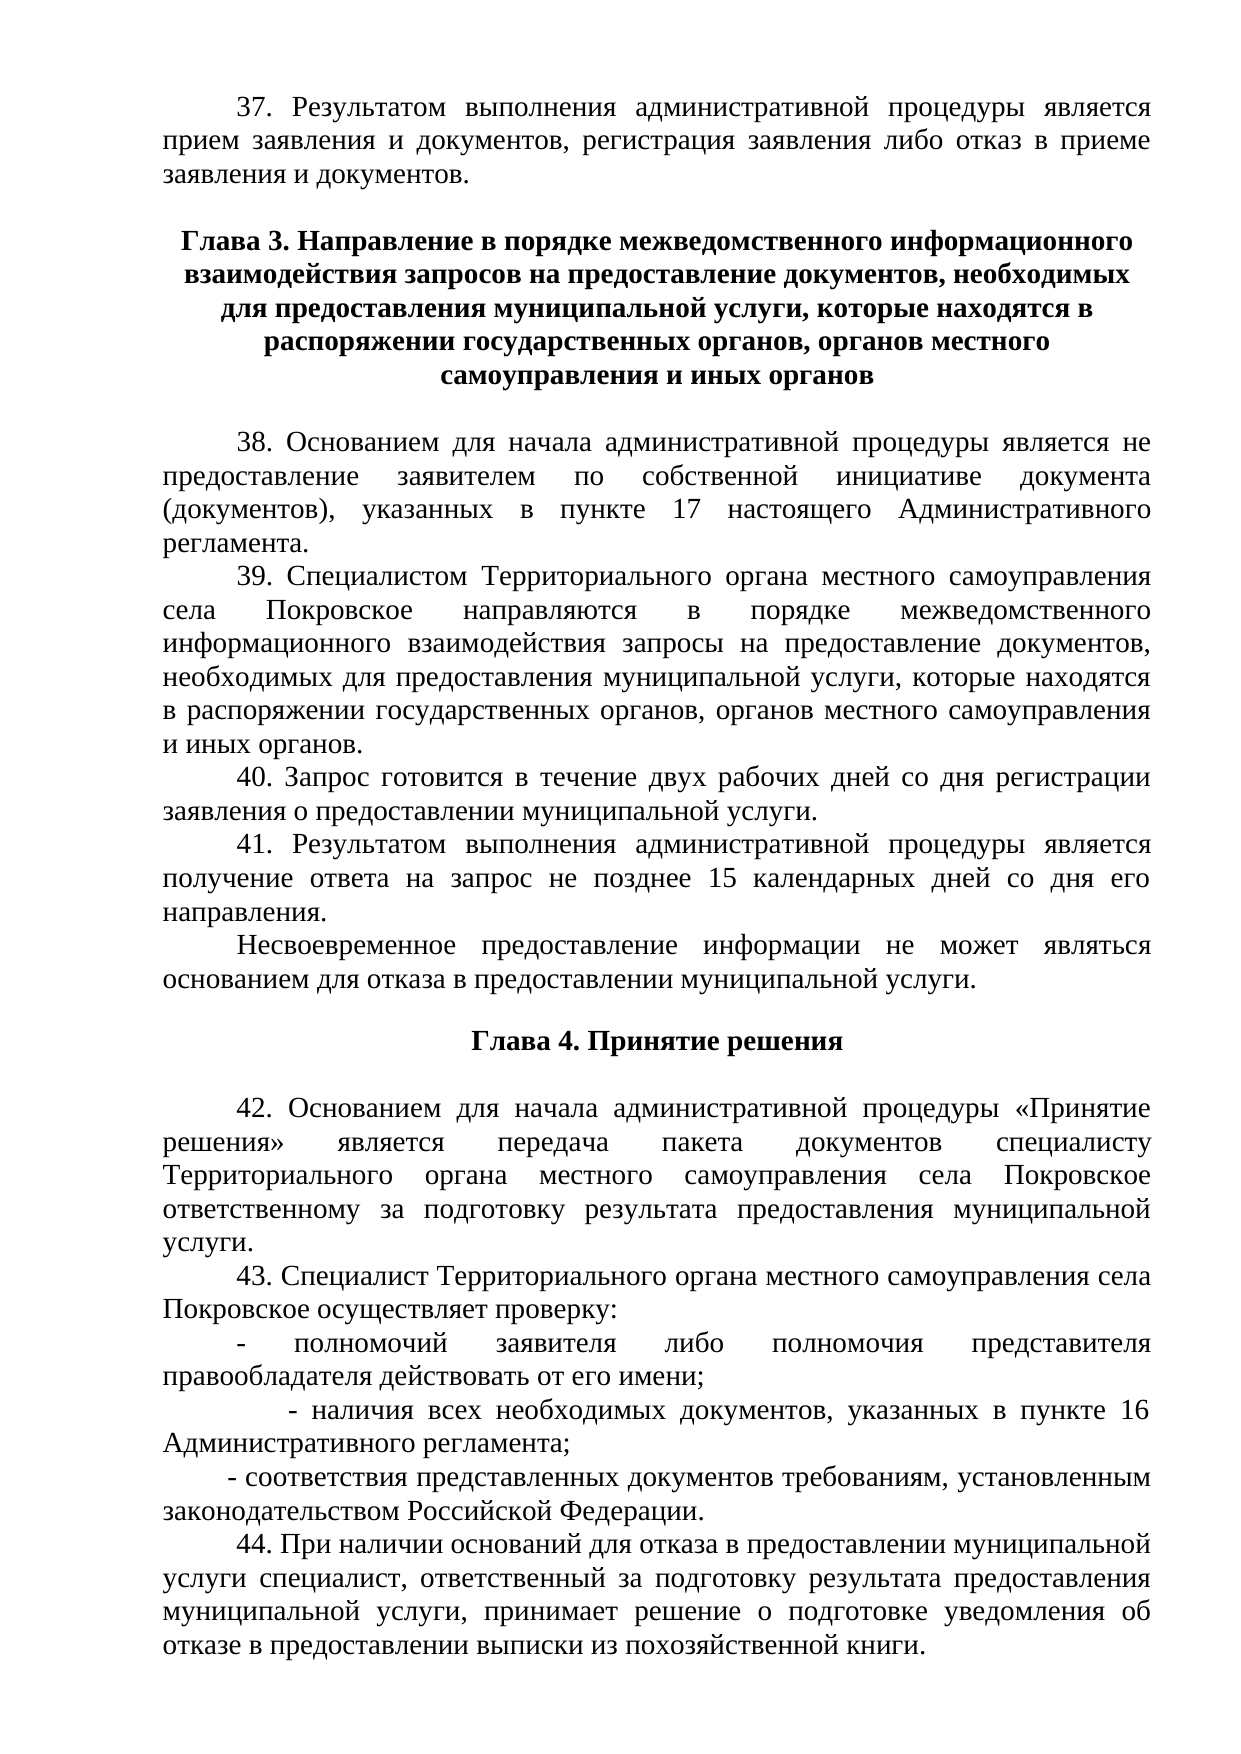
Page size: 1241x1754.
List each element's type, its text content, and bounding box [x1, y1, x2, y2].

text 38. Основанием для начала административной процедуры является не предоставление заявителем по собственной инициативе документа (документов), указанных в пункте 17 настоящего Административного регламента. [162, 424, 1152, 558]
text - полномочий заявителя либо полномочия представителя правообладателя действовать от его имени; [162, 1325, 1152, 1392]
text 42. Основанием для начала административной процедуры «Принятие решения» является передача пакета документов специалисту Территориального органа местного самоуправления села Покровское ответственному за подготовку результата предоставления муниципальной услуги. [162, 1090, 1152, 1258]
text 41. Результатом выполнения административной процедуры является получение ответа на запрос не позднее 15 календарных дней со дня его направления. [162, 827, 1152, 927]
text 44. При наличии оснований для отказа в предоставлении муниципальной услуги специалист, ответственный за подготовку результата предоставления муниципальной услуги, принимает решение о подготовке уведомления об отказе в предоставлении выписки из похозяйственной книги. [162, 1526, 1152, 1660]
text - соответствия представленных документов требованиям, установленным законодательством Российской Федерации. [162, 1459, 1152, 1526]
text 39. Специалистом Территориального органа местного самоуправления села Покровское направляются в порядке межведомственного информационного взаимодействия запросы на предоставление документов, необходимых для предоставления муниципальной услуги, которые находятся в распоряжении государственных органов, органов местного самоуправления и иных органов. [162, 558, 1152, 759]
text Глава 3. Направление в порядке межведомственного информационного взаимодействия запросов на предоставление документов, необходимых для предоставления муниципальной услуги, которые находятся в распоряжении государственных органов, органов местного самоуправления и иных органов [162, 223, 1152, 391]
text 43. Специалист Территориального органа местного самоуправления села Покровское осуществляет проверку: [162, 1258, 1152, 1325]
text 37. Результатом выполнения административной процедуры является прием заявления и документов, регистрация заявления либо отказ в приеме заявления и документов. [162, 89, 1152, 189]
text 40. Запрос готовится в течение двух рабочих дней со дня регистрации заявления о предоставлении муниципальной услуги. [162, 759, 1152, 827]
text - наличия всех необходимых документов, указанных в пункте 16 Административного регламента; [162, 1392, 1152, 1459]
text Глава 4. Принятие решения [162, 1023, 1152, 1057]
text Несвоевременное предоставление информации не может являться основанием для отказа в предоставлении муниципальной услуги. [162, 927, 1152, 994]
